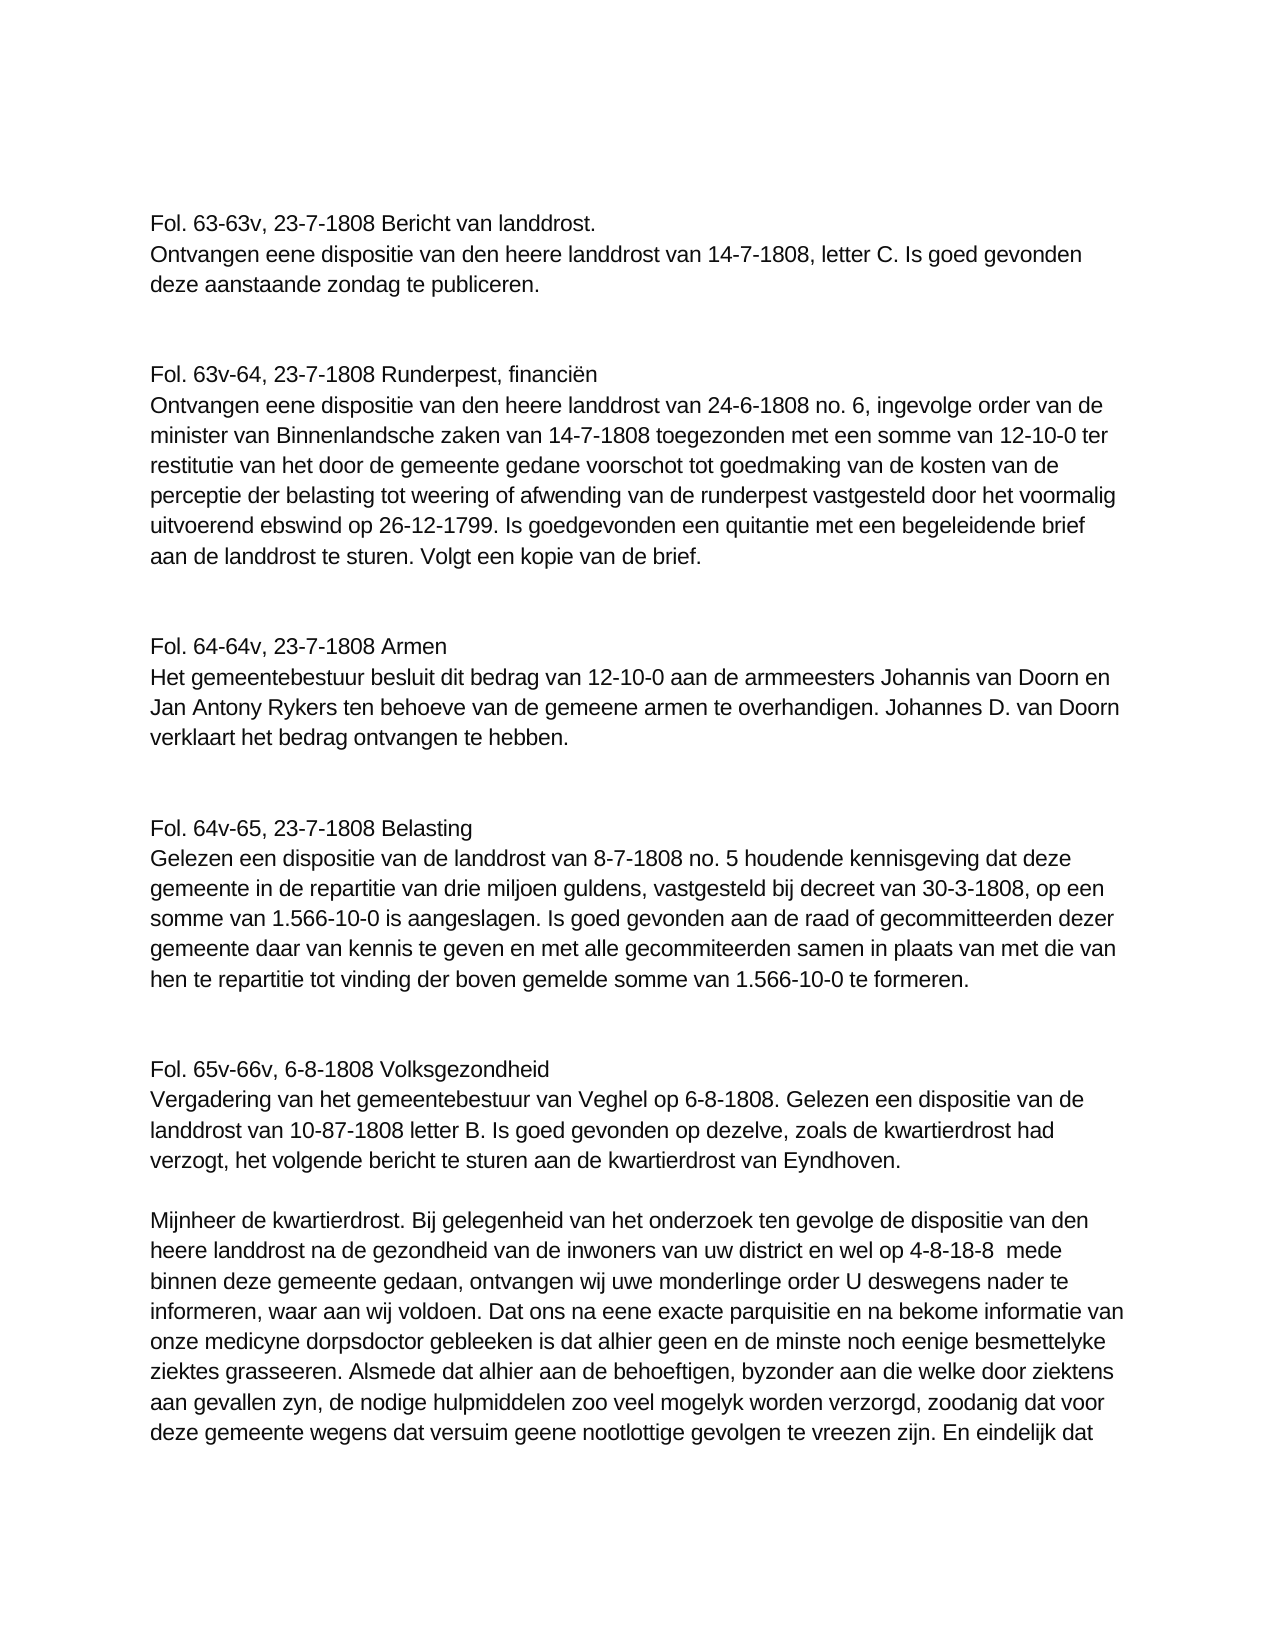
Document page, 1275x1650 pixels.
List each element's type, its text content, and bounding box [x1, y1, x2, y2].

text Vergadering van het gemeentebestuur van Veghel op 6-8-1808. Gelezen een dispositie van de landdrost van 10-87-1808 letter B. Is goed gevonden op dezelve, zoals de kwartierdrost had verzogt, het volgende bericht te sturen aan de kwartierdrost van Eyndhoven. [150, 1086, 1125, 1173]
text Ontvangen eene dispositie van den heere landdrost van 14-7-1808, letter C. Is goed gevonden deze aanstaande zondag te publiceren. [150, 241, 1125, 297]
text Het gemeentebestuur besluit dit bedrag van 12-10-0 aan de armmeesters Johannis van Doorn en Jan Antony Rykers ten behoeve van de gemeene armen te overhandigen. Johannes D. van Doorn verklaart het bedrag ontvangen te hebben. [150, 663, 1125, 750]
text Fol. 64v-65, 23-7-1808 Belasting [150, 814, 1125, 841]
text Fol. 63v-64, 23-7-1808 Runderpest, financiën [150, 361, 1125, 388]
text Fol. 63-63v, 23-7-1808 Bericht van landdrost. [150, 210, 1125, 237]
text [150, 1207, 1125, 1445]
text Fol. 64-64v, 23-7-1808 Armen [150, 633, 1125, 660]
text Fol. 65v-66v, 6-8-1808 Volksgezondheid [150, 1056, 1125, 1083]
text Gelezen een dispositie van de landdrost van 8-7-1808 no. 5 houdende kennisgeving dat deze gemeente in de repartitie van drie miljoen guldens, vastgesteld bij decreet van 30-3-1808, op een somme van 1.566-10-0 is aangeslagen. Is goed gevonden aan de raad of gecommitteerden dezer gemeente daar van kennis te geven en met alle gecommiteerden samen in plaats van met die van hen te repartitie tot vinding der boven gemelde somme van 1.566-10-0 te formeren. [150, 845, 1125, 992]
text Ontvangen eene dispositie van den heere landdrost van 24-6-1808 no. 6, ingevolge order van de minister van Binnenlandsche zaken van 14-7-1808 toegezonden met een somme van 12-10-0 ter restitutie van het door de gemeente gedane voorschot tot goedmaking van de kosten van de perceptie der belasting tot weering of afwending van de runderpest vastgesteld door het voormalig uitvoerend ebswind op 26-12-1799. Is goedgevonden een quitantie met een begeleidende brief aan de landdrost te sturen. Volgt een kopie van de brief. [150, 392, 1125, 569]
